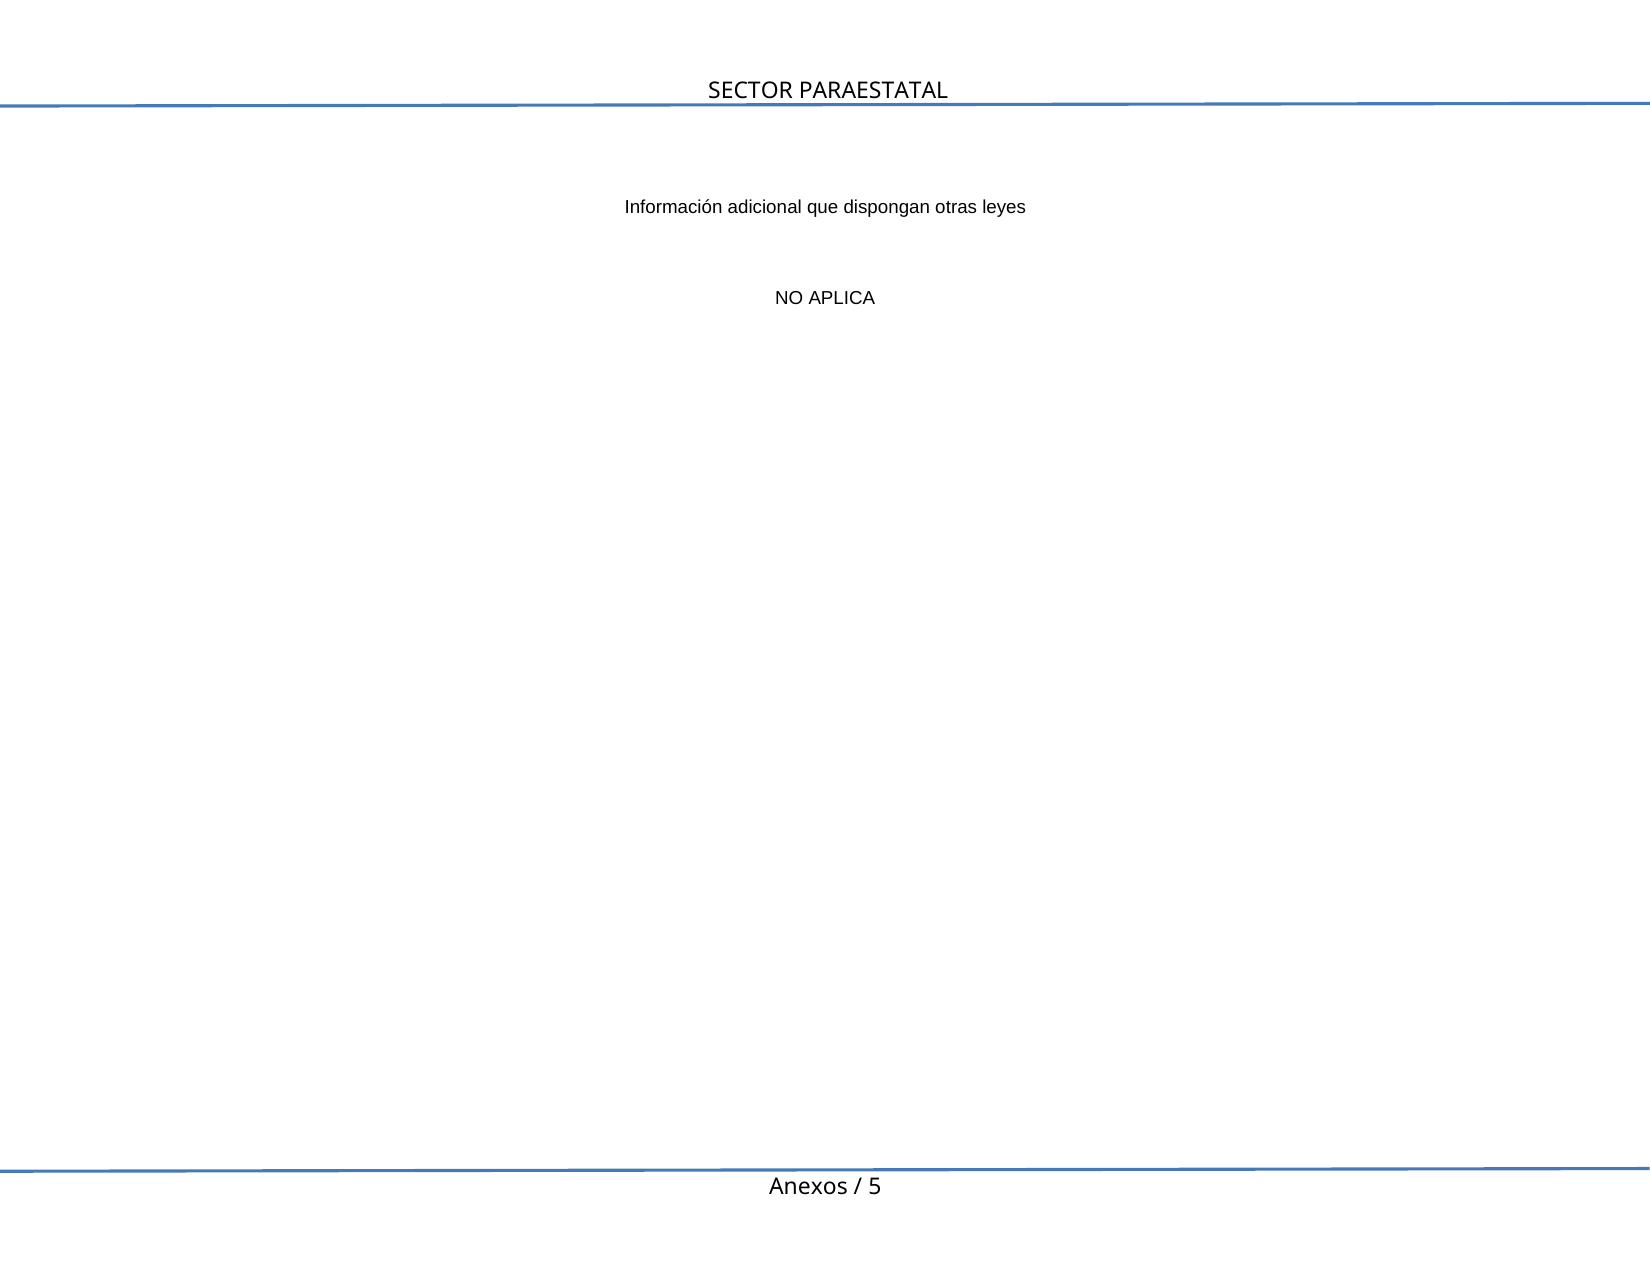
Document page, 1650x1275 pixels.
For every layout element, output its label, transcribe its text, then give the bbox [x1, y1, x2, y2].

text Información adicional que dispongan otras leyes [112, 196, 1537, 217]
text NO APLICA [112, 287, 1537, 308]
